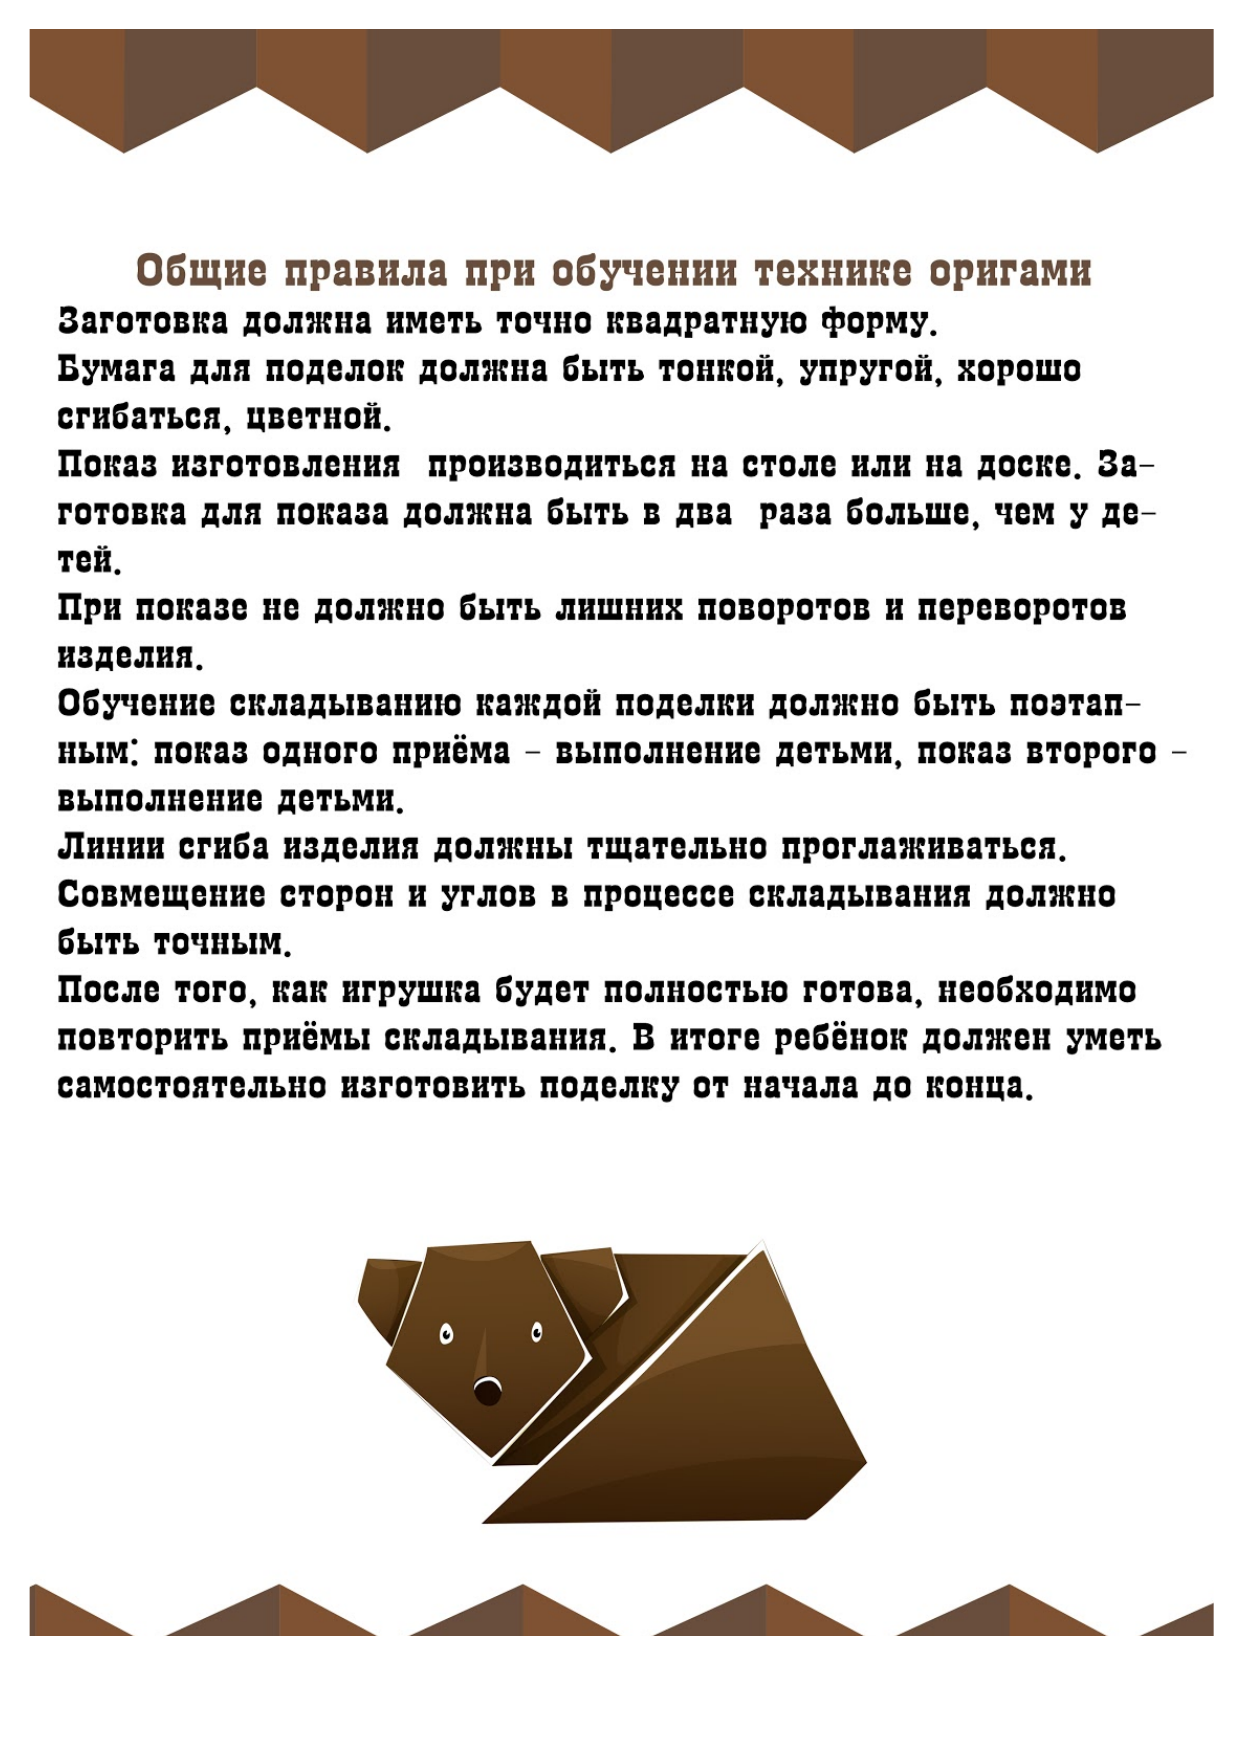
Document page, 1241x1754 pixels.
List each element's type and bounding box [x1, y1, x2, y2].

picture [29, 29, 1214, 1636]
